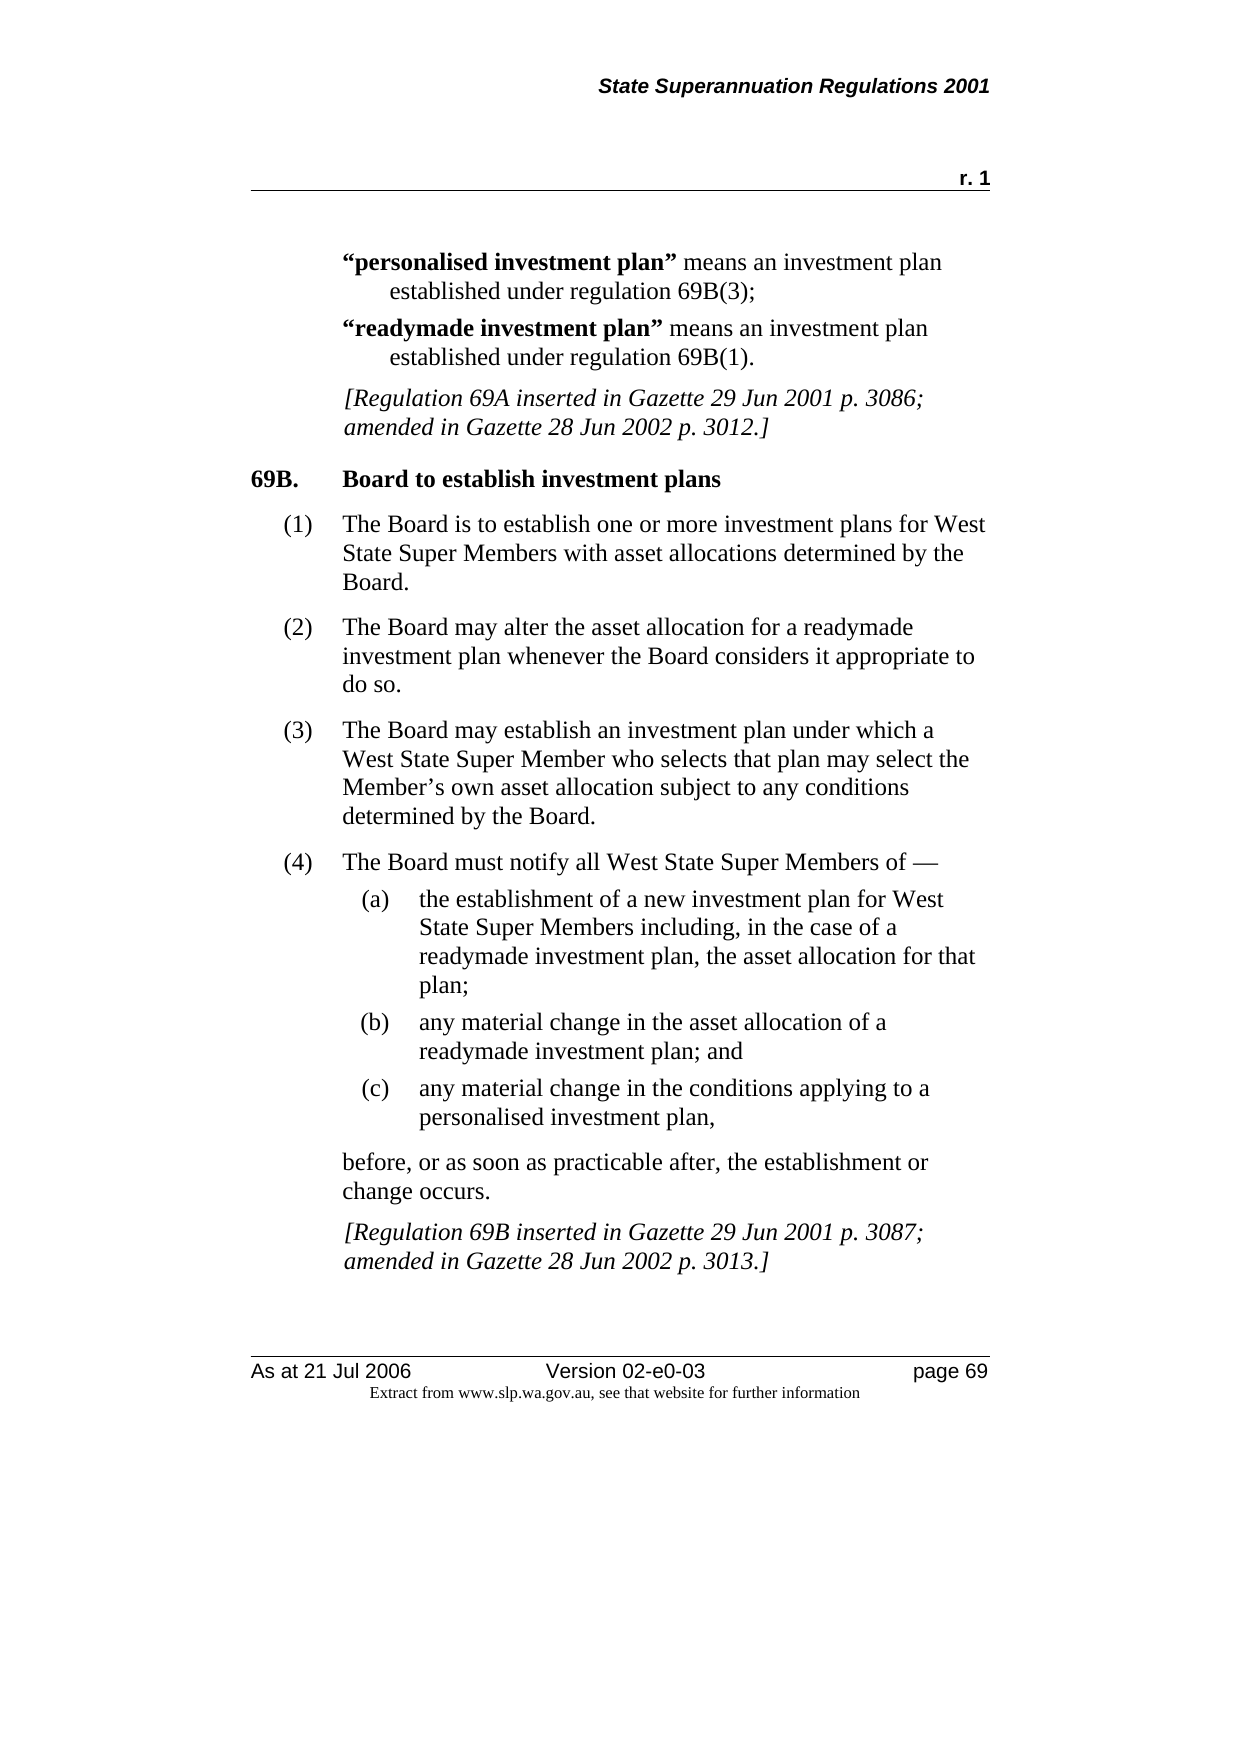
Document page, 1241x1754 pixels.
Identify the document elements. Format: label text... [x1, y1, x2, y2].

text “personalised investment plan” means an investment plan established under regulation 69B(3); [251, 247, 990, 305]
text [Regulation 69A inserted in Gazette 29 Jun 2001 p. 3086; amended in Gazette 28 Jun 2002 p. 3012.] [251, 383, 990, 441]
text (4) The Board must notify all West State Super Members of — [251, 847, 990, 875]
text (2) The Board may alter the asset allocation for a readymade investment plan whenever the Board considers it appropriate to do so. [251, 612, 990, 698]
text [Regulation 69B inserted in Gazette 29 Jun 2001 p. 3087; amended in Gazette 28 Jun 2002 p. 3013.] [251, 1217, 990, 1274]
text before, or as soon as practicable after, the establishment or change occurs. [251, 1147, 990, 1204]
subtitle 69B. Board to establish investment plans [251, 464, 990, 492]
text (3) The Board may establish an investment plan under which a West State Super Member who selects that plan may select the Member’s own asset allocation subject to any conditions determined by the Board. [251, 715, 990, 830]
text (1) The Board is to establish one or more investment plans for West State Super Members with asset allocations determined by the Board. [251, 509, 990, 595]
text (b) any material change in the asset allocation of a readymade investment plan; and [251, 1007, 990, 1064]
text (a) the establishment of a new investment plan for West State Super Members including, in the case of a readymade investment plan, the asset allocation for that plan; [251, 884, 990, 999]
text “readymade investment plan” means an investment plan established under regulation 69B(1). [251, 313, 990, 371]
text (c) any material change in the conditions applying to a personalised investment plan, [251, 1073, 990, 1130]
